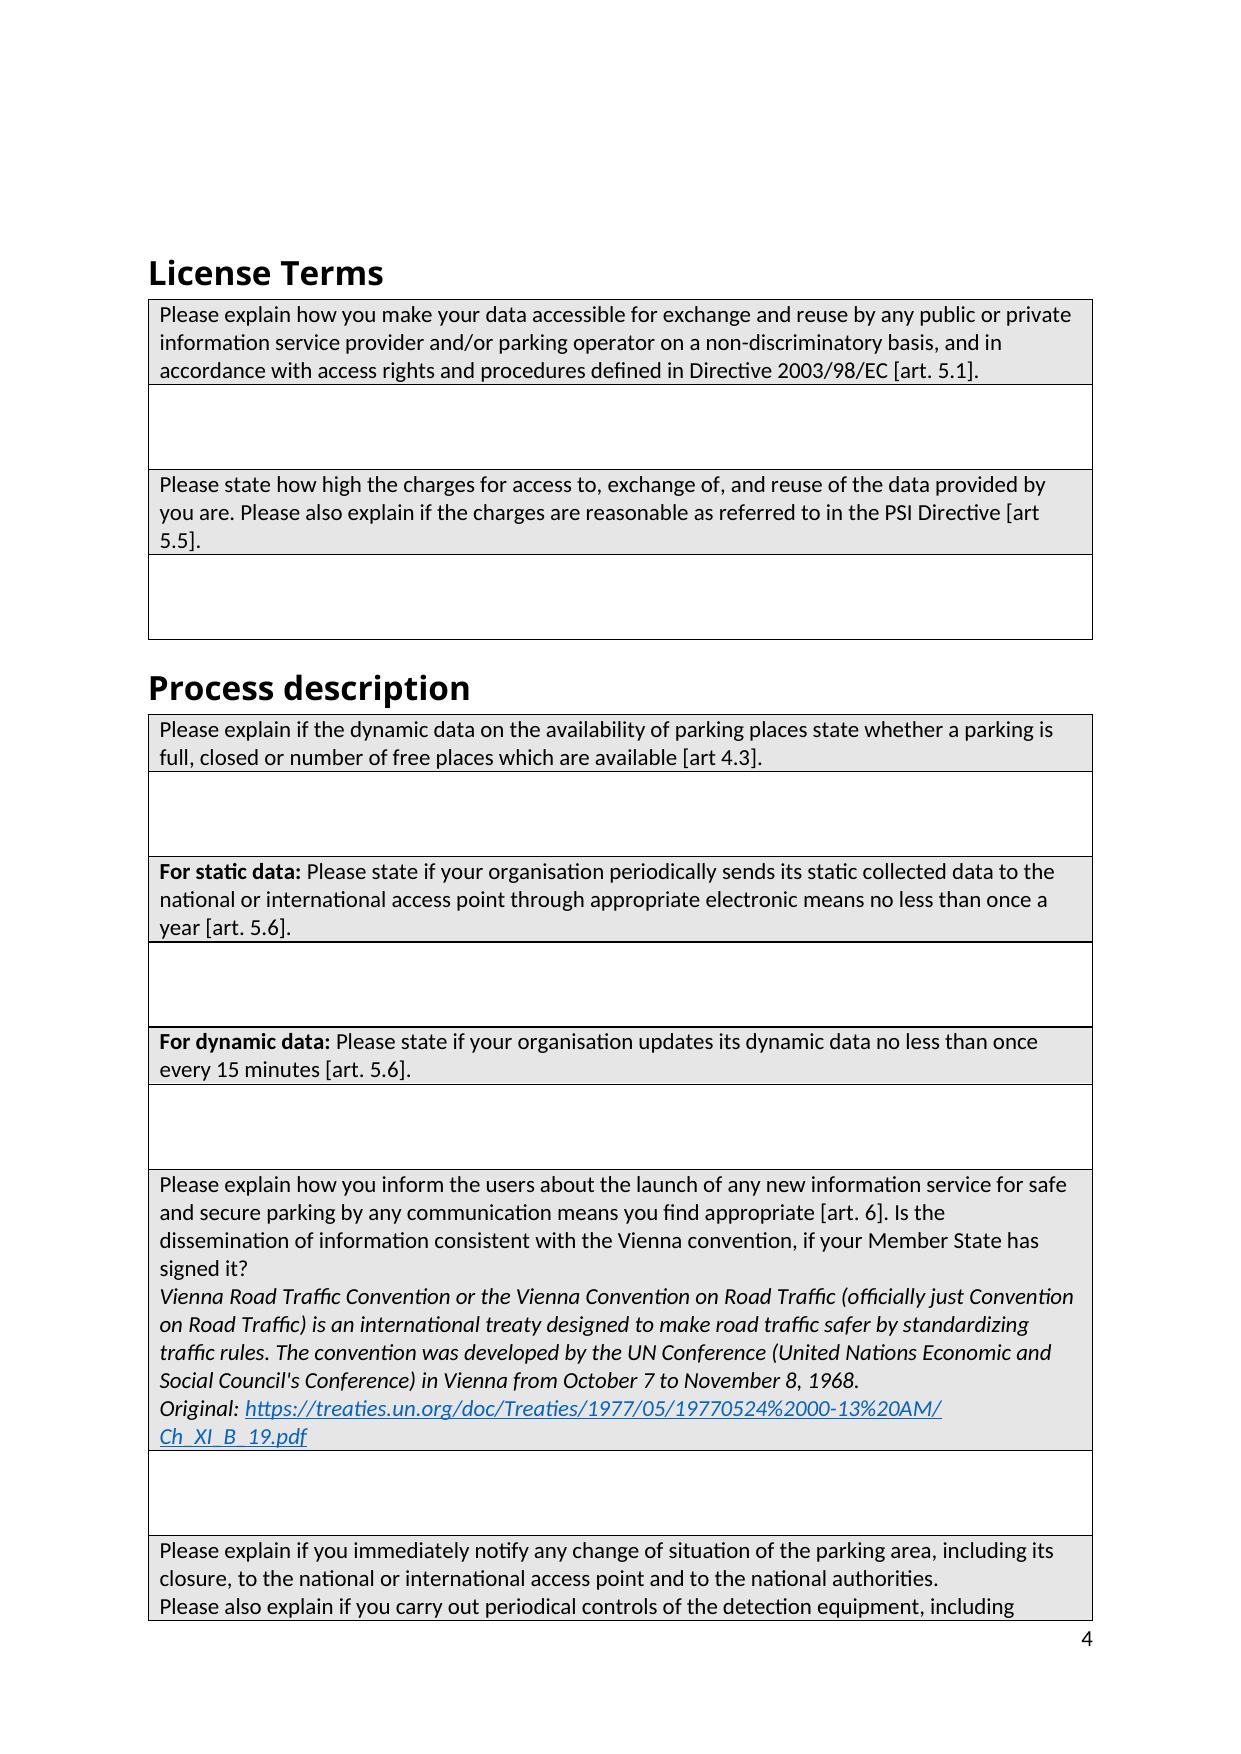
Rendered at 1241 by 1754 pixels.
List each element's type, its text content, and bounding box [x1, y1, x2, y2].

table_cell [149, 1451, 1092, 1535]
subtitle Process description [148, 665, 1093, 711]
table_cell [149, 1536, 1092, 1620]
table_cell [149, 555, 1092, 639]
table_header Please explain how you make your data accessible for exchange and reuse by any public or private information service provider and/or parking operator on a non-discriminatory basis, and in accordance with access rights and procedures defined in Directive 2003/98/EC [art. 5.1]. [149, 300, 1092, 384]
table_header Please explain if the dynamic data on the availability of parking places state whether a parking is full, closed or number of free places which are available [art 4.3]. [149, 715, 1092, 771]
table_cell [149, 1085, 1092, 1169]
table_cell Please explain how you inform the users about the launch of any new information service for safe and secure parking by any communication means you find appropriate [art. 6]. Is the dissemination of information consistent with the Vienna convention, if your Member State has signed it? Vienna Road Traffic Convention or the Vienna Convention on Road Traffic (officially just Convention on Road Traffic) is an international treaty designed to make road traffic safer by standardizing traffic rules. The convention was developed by the UN Conference (United Nations Economic and Social Council's Conference) in Vienna from October 7 to November 8, 1968. Original: https://treaties.un.org/doc/Treaties/1977/05/19770524%2000-13%20AM/Ch_XI_B_19.pdf [149, 1170, 1092, 1450]
table_cell [149, 943, 1092, 1026]
subtitle License Terms [148, 250, 1093, 295]
table_cell [149, 772, 1092, 856]
table_cell Please state how high the charges for access to, exchange of, and reuse of the data provided by you are. Please also explain if the charges are reasonable as referred to in the PSI Directive [art 5.5]. [149, 470, 1092, 554]
table_cell [149, 385, 1092, 469]
table_cell For static data: Please state if your organisation periodically sends its static collected data to the national or international access point through appropriate electronic means no less than once a year [art. 5.6]. [149, 857, 1092, 941]
table_cell For dynamic data: Please state if your organisation updates its dynamic data no less than once every 15 minutes [art. 5.6]. [149, 1028, 1092, 1083]
